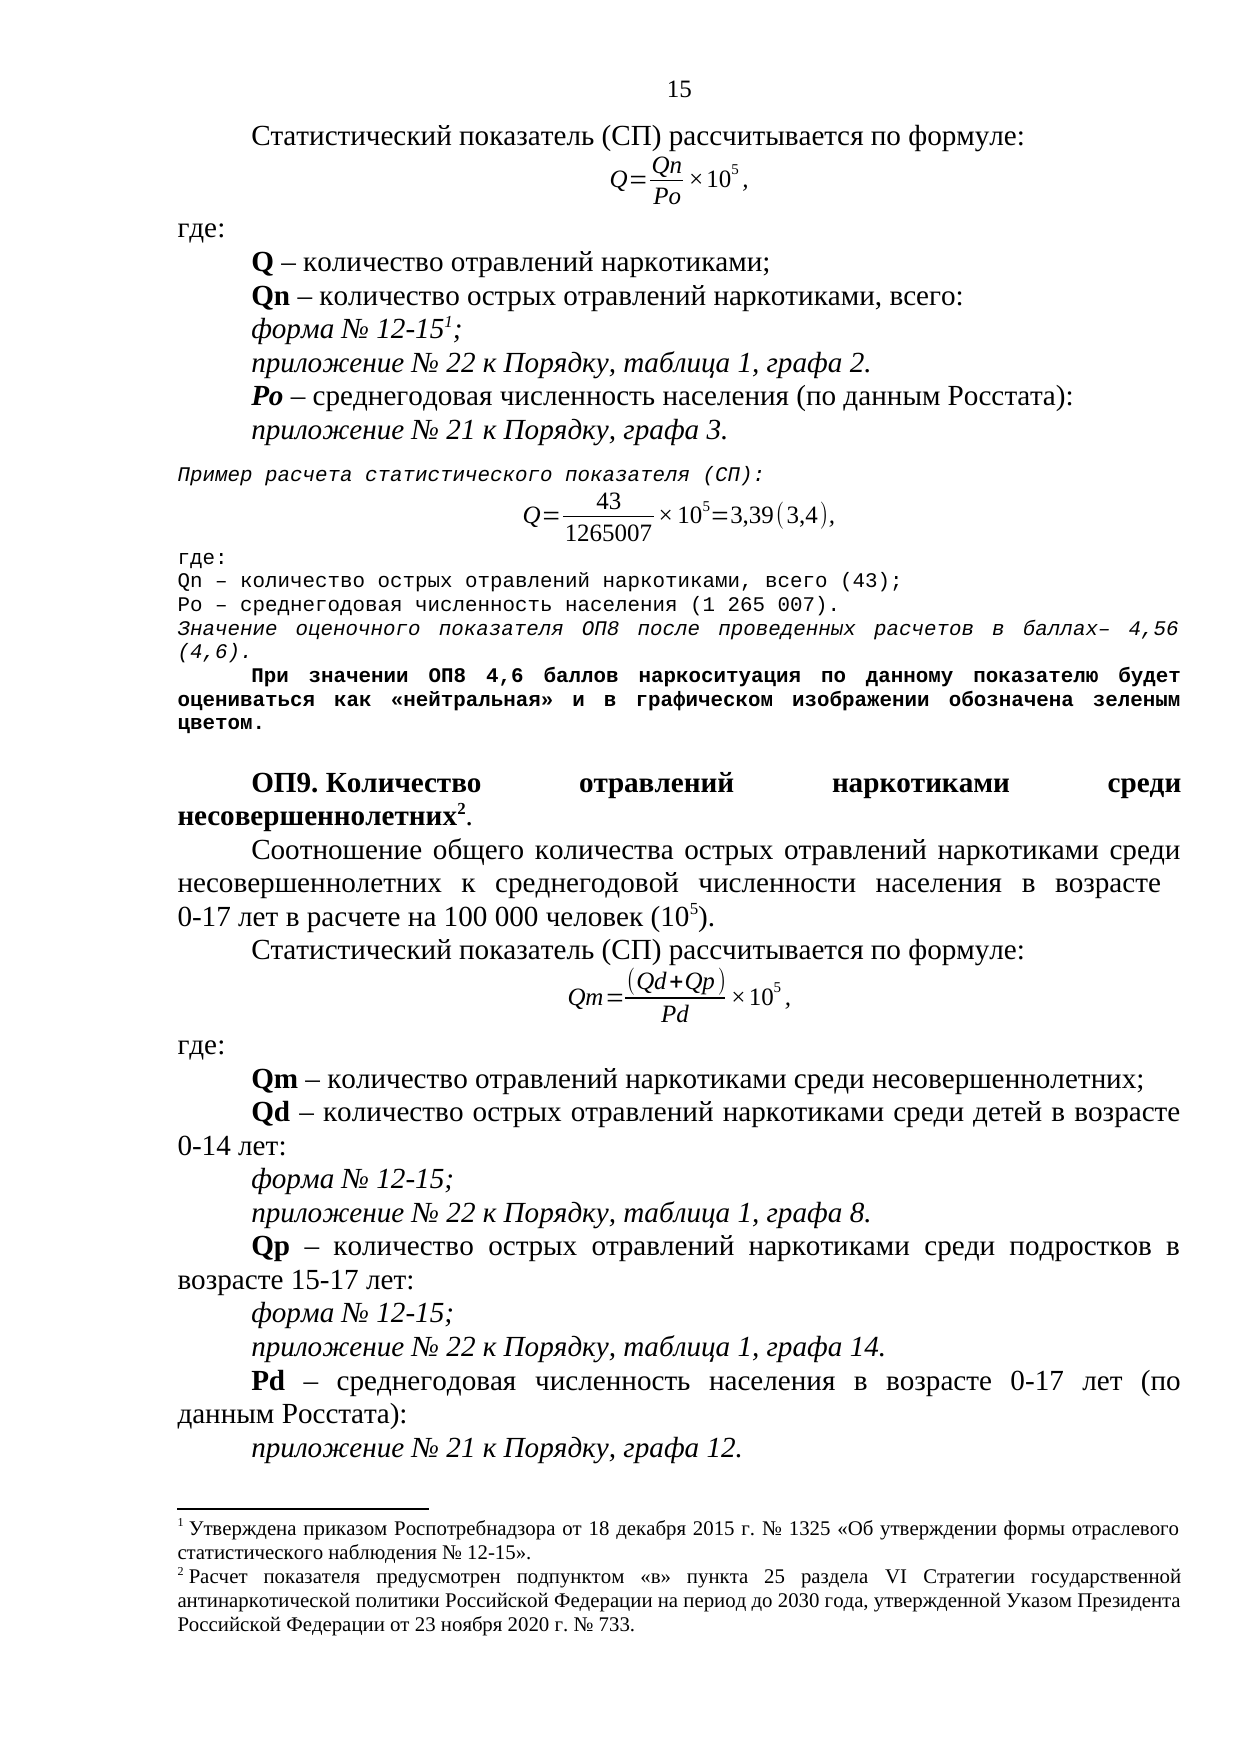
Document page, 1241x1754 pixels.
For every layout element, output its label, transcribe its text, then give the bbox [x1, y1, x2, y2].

text приложение № 21 к Порядку, графа 12. [177, 1430, 1181, 1463]
text где: [177, 211, 1181, 244]
text Qp – количество острых отравлений наркотиками среди подростков в возрасте 15-17 лет: [177, 1228, 1181, 1296]
text Пример расчета статистического показателя (СП): [177, 464, 1181, 488]
text ОП9. Количество отравлений наркотиками среди несовершеннолетних. [177, 765, 1181, 832]
text Pd – среднегодовая численность населения в возрасте 0-17 лет (по данным Росстата): [177, 1363, 1181, 1430]
text Значение оценочного показателя ОП8 после проведенных расчетов в баллах– 4,56 (4,6). [177, 618, 1181, 665]
text Po – среднегодовая численность населения (по данным Росстата): [177, 378, 1181, 412]
text Qd – количество острых отравлений наркотиками среди детей в возрасте 0-14 лет: [177, 1094, 1181, 1161]
text где: [177, 1027, 1181, 1061]
text Qm – количество отравлений наркотиками среди несовершеннолетних; [177, 1061, 1181, 1094]
text Po – среднегодовая численность населения (1 265 007). [177, 594, 1181, 618]
text При значении ОП8 4,6 баллов наркоситуация по данному показателю будет оцениваться как «нейтральная» и в графическом изображении обозначена зеленым цветом. [177, 665, 1181, 736]
text Статистический показатель (СП) рассчитывается по формуле: [177, 932, 1181, 966]
text форма № 12-15; [177, 1296, 1181, 1329]
text Qn – количество острых отравлений наркотиками, всего (43); [177, 571, 1181, 594]
text приложение № 22 к Порядку, таблица 1, графа 14. [177, 1329, 1181, 1363]
text где: [177, 547, 1181, 571]
text форма № 12-15; [177, 1161, 1181, 1195]
text форма № 12-15; [177, 311, 1181, 345]
text приложение № 22 к Порядку, таблица 1, графа 8. [177, 1195, 1181, 1228]
text Статистический показатель (СП) рассчитывается по формуле: [177, 118, 1181, 152]
text Q – количество отравлений наркотиками; [177, 244, 1181, 278]
text Qn – количество острых отравлений наркотиками, всего: [177, 278, 1181, 311]
text приложение № 21 к Порядку, графа 3. [177, 412, 1181, 445]
text приложение № 22 к Порядку, таблица 1, графа 2. [177, 345, 1181, 378]
text Соотношение общего количества острых отравлений наркотиками среди несовершеннолетних к среднегодовой численности населения в возрасте 0-17 лет в расчете на 100 000 человек (105). [177, 832, 1181, 932]
